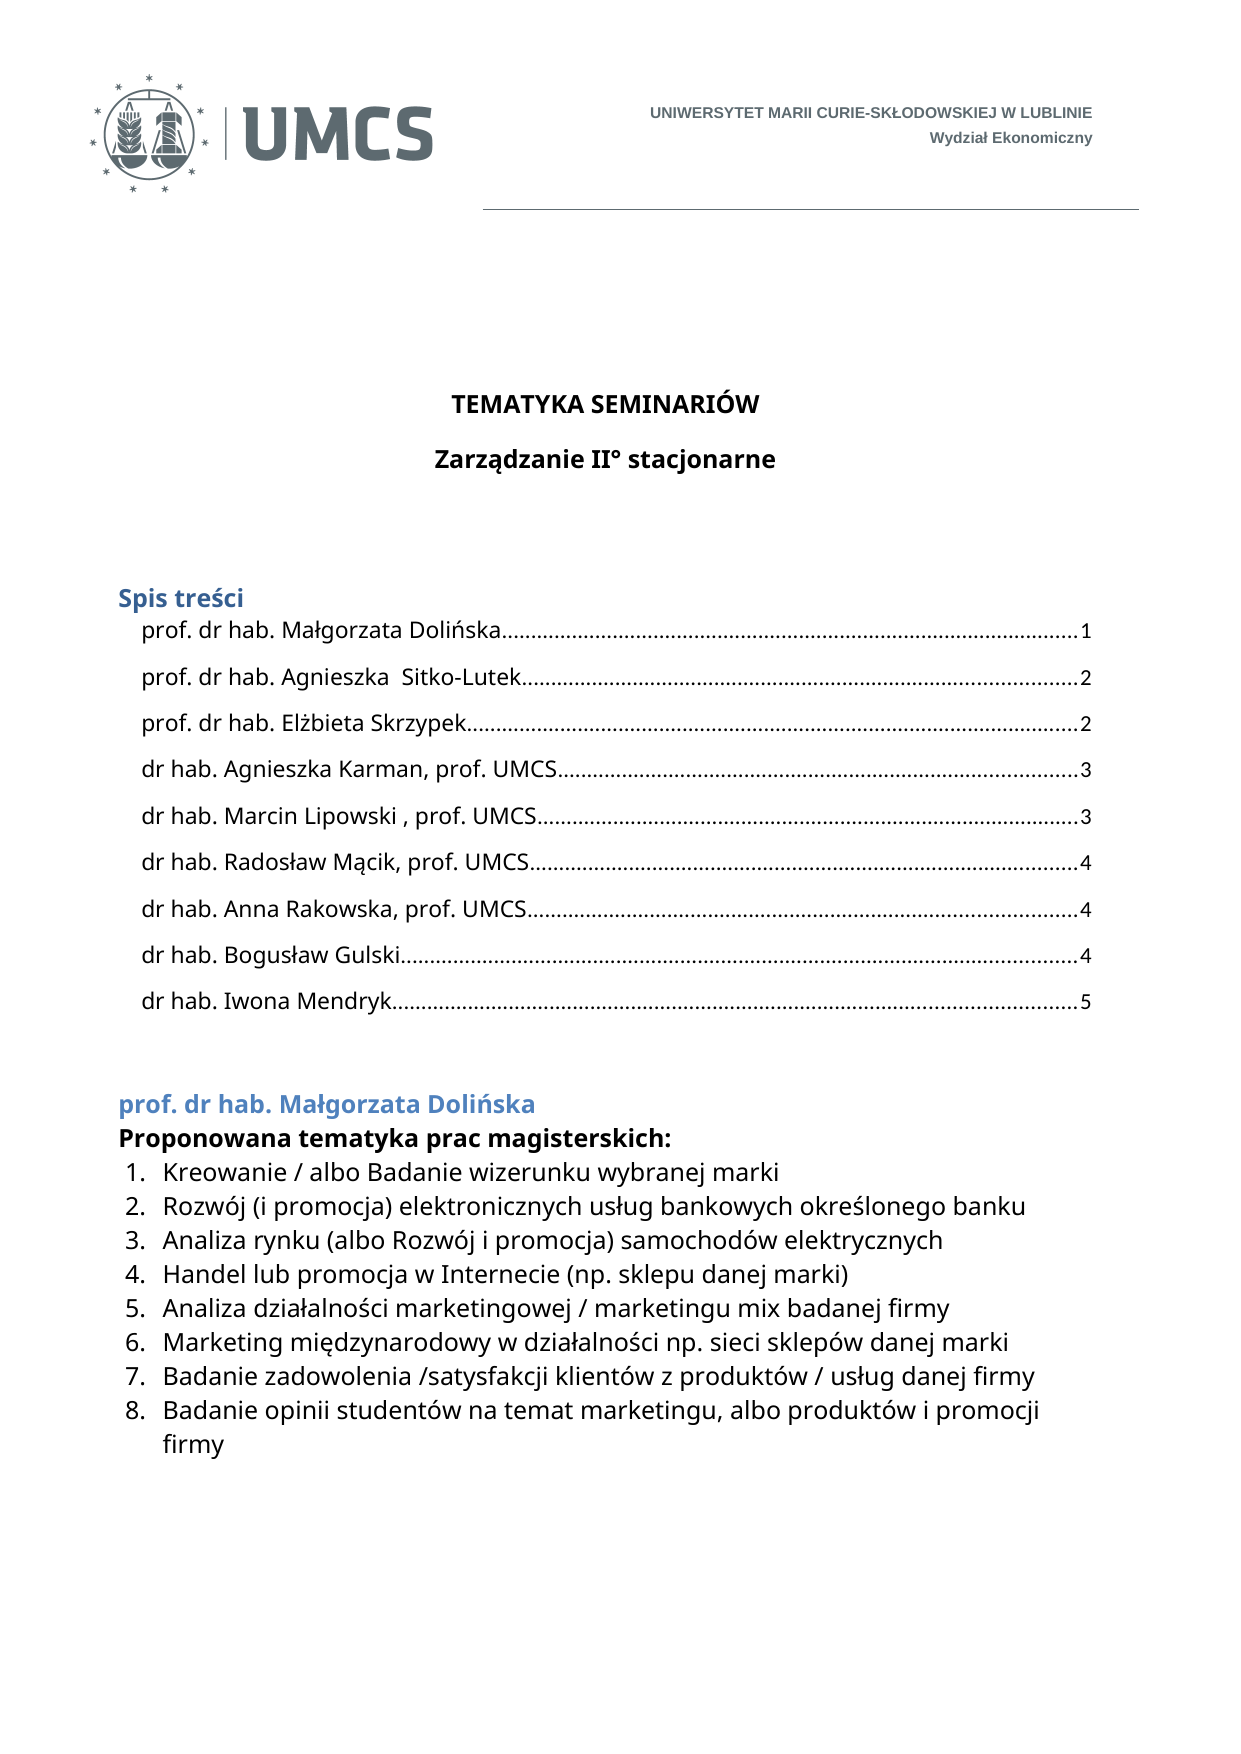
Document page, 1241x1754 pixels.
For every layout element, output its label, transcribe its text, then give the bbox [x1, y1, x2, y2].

list Badanie zadowolenia /satysfakcji klientów z produktów / usług danej firmy [125, 1359, 1093, 1393]
list Handel lub promocja w Internecie (np. sklepu danej marki) [125, 1257, 1093, 1291]
list Analiza rynku (albo Rozwój i promocja) samochodów elektrycznych [125, 1223, 1093, 1257]
picture [89, 74, 433, 193]
text Proponowana tematyka prac magisterskich: [118, 1121, 1093, 1154]
list Rozwój (i promocja) elektronicznych usług bankowych określonego banku [125, 1189, 1093, 1223]
list Analiza działalności marketingowej / marketingu mix badanej firmy [125, 1291, 1093, 1325]
list Kreowanie / albo Badanie wizerunku wybranej marki [125, 1154, 1093, 1189]
text Zarządzanie II° stacjonarne [118, 441, 1093, 475]
subtitle prof. dr hab. Małgorzata Dolińska [118, 1086, 1093, 1121]
list Marketing międzynarodowy w działalności np. sieci sklepów danej marki [125, 1325, 1093, 1359]
list Badanie opinii studentów na temat marketingu, albo produktów i promocji firmy [125, 1393, 1093, 1461]
text TEMATYKA SEMINARIÓW [118, 252, 1093, 421]
